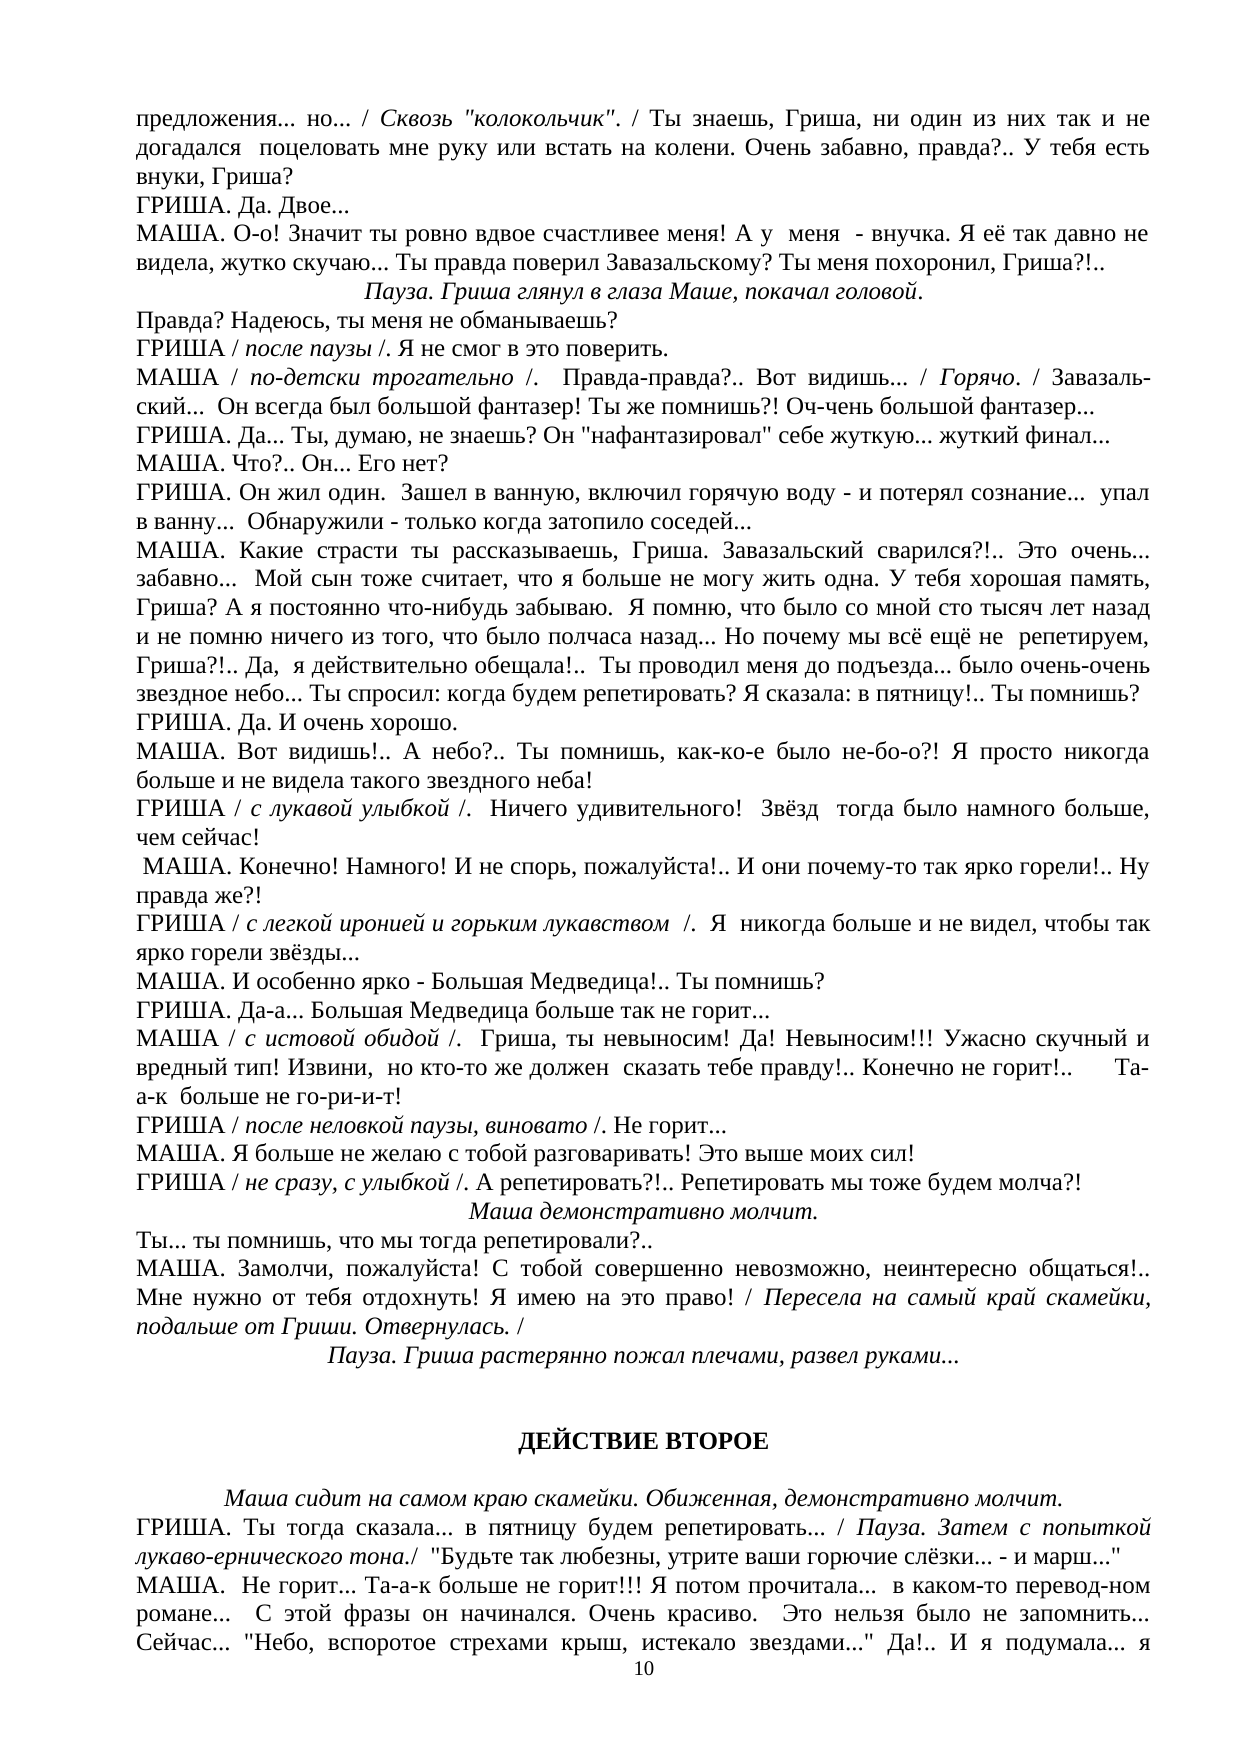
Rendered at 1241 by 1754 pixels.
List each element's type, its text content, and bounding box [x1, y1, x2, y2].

text ГРИША. Он жил один. Зашел в ванную, включил горячую воду - и потерял сознание... упал в ванну... Обнаружили - только когда затопило соседей... [136, 477, 1152, 535]
text ДЕЙСТВИЕ ВТОРОЕ [136, 1426, 1152, 1455]
text ГРИША / не сразу, с улыбкой /. А репетировать?!.. Репетировать мы тоже будем молча?! [136, 1167, 1152, 1196]
text ГРИША / с лукавой улыбкой /. Ничего удивительного! Звёзд тогда было намного больше, чем сейчас! [136, 793, 1152, 851]
text МАША. И особенно ярко - Большая Медведица!.. Ты помнишь? [136, 966, 1152, 995]
text ГРИША. Да... Ты, думаю, не знаешь? Он "нафантазировал" себе жуткую... жуткий финал... [136, 420, 1152, 448]
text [136, 1570, 1152, 1656]
text МАША. Конечно! Намного! И не спорь, пожалуйста!.. И они почему-то так ярко горели!.. Ну правда же?! [136, 851, 1152, 908]
text Маша сидит на самом краю скамейки. Обиженная, демонстративно молчит. [136, 1483, 1152, 1512]
text ГРИША / после неловкой паузы, виновато /. Не горит... [136, 1110, 1152, 1138]
text МАША. Замолчи, пожалуйста! С тобой совершенно невозможно, неинтересно общаться!.. Мне нужно от тебя отдохнуть! Я имею на это право! / Пересела на самый край скамейки, подальше от Гриши. Отвернулась. / [136, 1253, 1152, 1340]
text Пауза. Гриша глянул в глаза Маше, покачал головой. [136, 276, 1152, 305]
text ГРИША / после паузы /. Я не смог в это поверить. [136, 333, 1152, 362]
text Ты... ты помнишь, что мы тогда репетировали?.. [136, 1225, 1152, 1253]
text ГРИША. Да. И очень хорошо. [136, 707, 1152, 736]
text МАША. Какие страсти ты рассказываешь, Гриша. Завазальский сварился?!.. Это очень... забавно... Мой сын тоже считает, что я больше не могу жить одна. У тебя хорошая память, Гриша? А я постоянно что-нибудь забываю. Я помню, что было со мной сто тысяч лет назад и не помню ничего из того, что было полчаса назад... Но почему мы всё ещё не репетируем, Гриша?!.. Да, я действительно обещала!.. Ты проводил меня до подъезда... было очень-очень звездное небо... Ты спросил: когда будем репетировать? Я сказала: в пятницу!.. Ты помнишь? [136, 535, 1152, 707]
text Маша демонстративно молчит. [136, 1196, 1152, 1225]
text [136, 103, 1152, 190]
text МАША. Что?.. Он... Его нет? [136, 448, 1152, 477]
text Правда? Надеюсь, ты меня не обманываешь? [136, 305, 1152, 333]
text МАША. Вот видишь!.. А небо?.. Ты помнишь, как-ко-е было не-бо-о?! Я просто никогда больше и не видела такого звездного неба! [136, 736, 1152, 793]
text МАША / с истовой обидой /. Гриша, ты невыносим! Да! Невыносим!!! Ужасно скучный и вредный тип! Извини, но кто-то же должен сказать тебе правду!.. Конечно не горит!.. Та-а-к больше не го-ри-и-т! [136, 1023, 1152, 1110]
text ГРИША / с легкой иронией и горьким лукавством /. Я никогда больше и не видел, чтобы так ярко горели звёзды... [136, 908, 1152, 966]
text МАША. О-о! Значит ты ровно вдвое счастливее меня! А у меня - внучка. Я её так давно не видела, жутко скучаю... Ты правда поверил Завазальскому? Ты меня похоронил, Гриша?!.. [136, 218, 1152, 276]
text ГРИША. Ты тогда сказала... в пятницу будем репетировать... / Пауза. Затем с попыткой лукаво-ернического тона./ "Будьте так любезны, утрите ваши горючие слёзки... - и марш..." [136, 1512, 1152, 1570]
text ГРИША. Да-а... Большая Медведица больше так не горит... [136, 995, 1152, 1023]
text Пауза. Гриша растерянно пожал плечами, развел руками... [136, 1340, 1152, 1368]
text МАША. Я больше не желаю с тобой разговаривать! Это выше моих сил! [136, 1138, 1152, 1167]
text ГРИША. Да. Двое... [136, 190, 1152, 218]
text МАША / по-детски трогательно /. Правда-правда?.. Вот видишь... / Горячо. / Завазаль- ский... Он всегда был большой фантазер! Ты же помнишь?! Оч-чень большой фантазер... [136, 362, 1152, 420]
